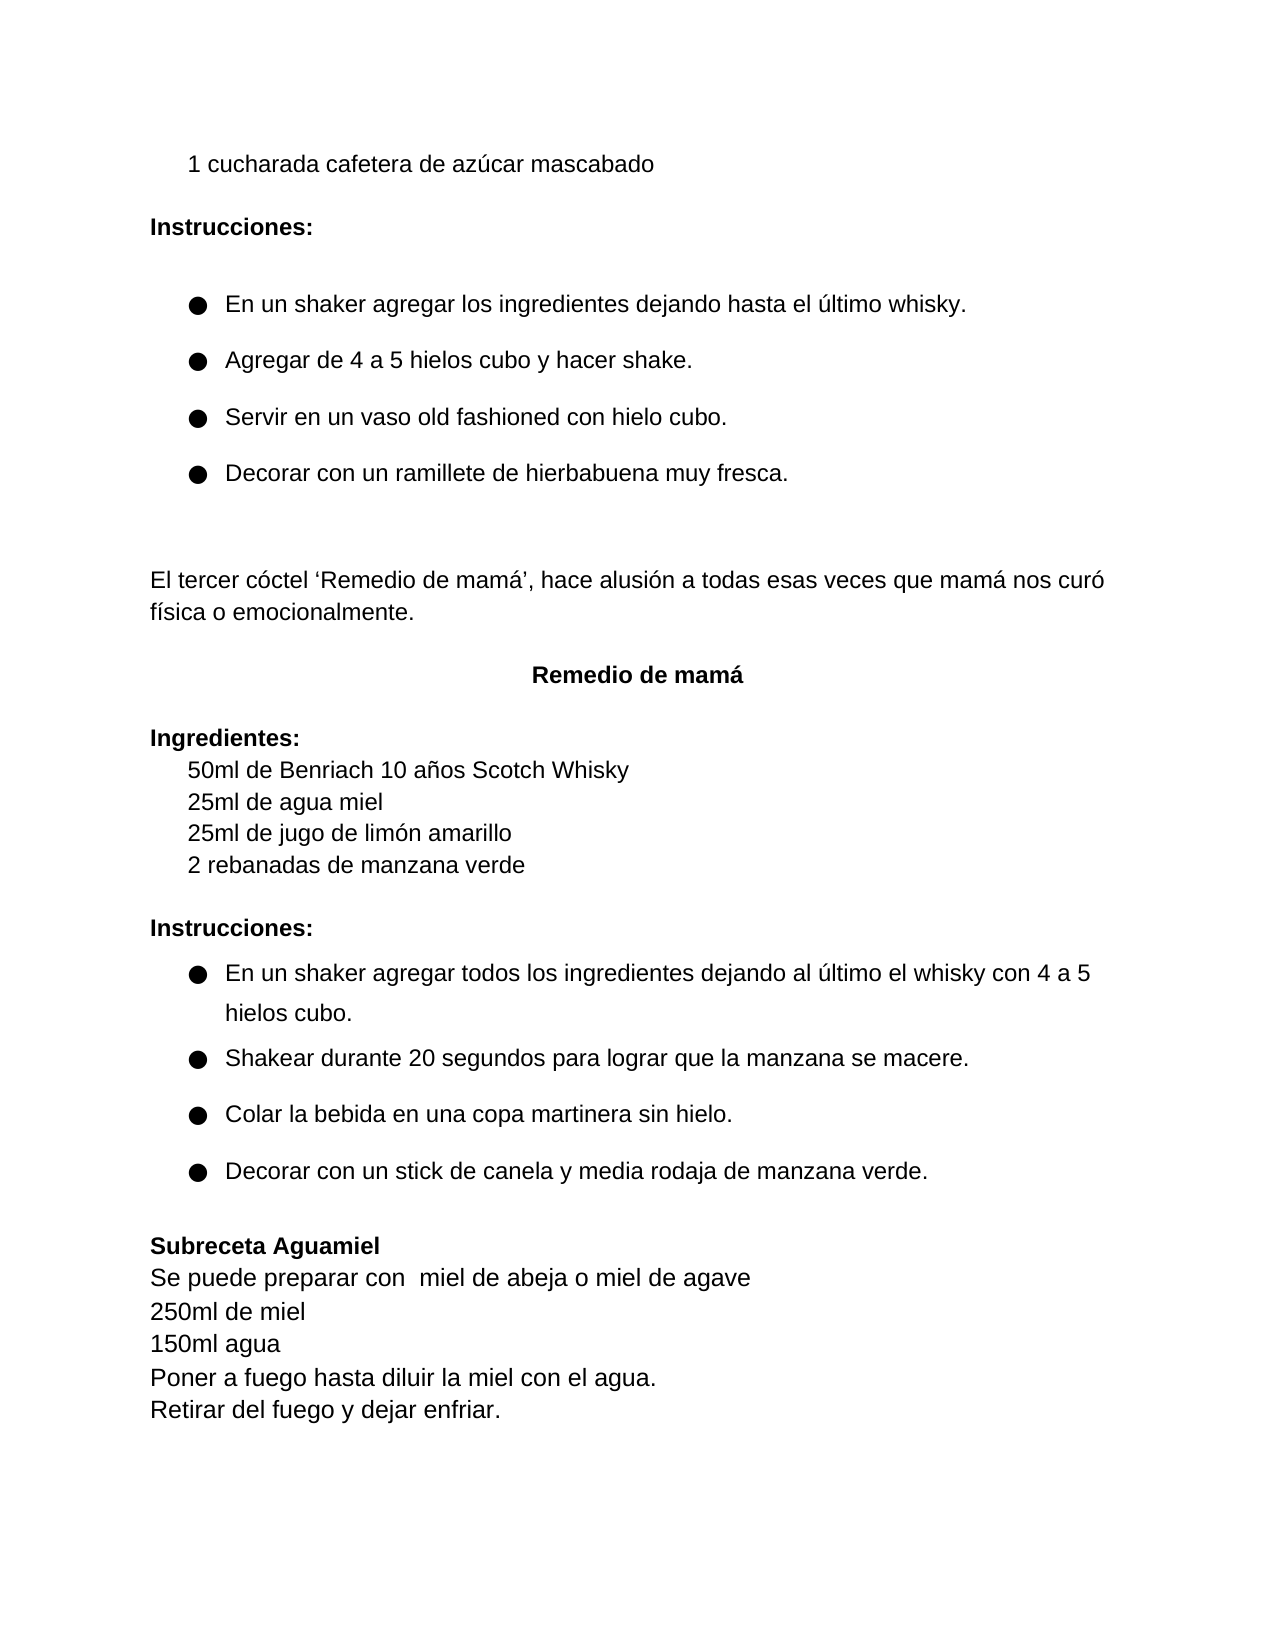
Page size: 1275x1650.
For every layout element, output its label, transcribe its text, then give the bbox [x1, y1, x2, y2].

list Agregar de 4 a 5 hielos cubo y hacer shake. [187, 333, 1125, 382]
text 1 cucharada cafetera de azúcar mascabado [187, 150, 1125, 178]
text Poner a fuego hasta diluir la miel con el agua. [150, 1362, 1125, 1391]
text El tercer cóctel ‘Remedio de mamá’, hace alusión a todas esas veces que mamá nos curó física o emocionalmente. [150, 566, 1125, 625]
text 25ml de jugo de limón amarillo [187, 819, 1125, 847]
text 50ml de Benriach 10 años Scotch Whisky [187, 756, 1125, 783]
text 25ml de agua miel [187, 787, 1125, 815]
text Instrucciones: [150, 213, 1125, 241]
list En un shaker agregar todos los ingredientes dejando al último el whisky con 4 a 5 hielos cubo. [187, 946, 1125, 1027]
text Remedio de mamá [150, 661, 1125, 688]
list Decorar con un ramillete de hierbabuena muy fresca. [187, 446, 1125, 495]
text 2 rebanadas de manzana verde [187, 851, 1125, 878]
text 250ml de miel [150, 1296, 1125, 1325]
list Colar la bebida en una copa martinera sin hielo. [187, 1087, 1125, 1136]
text 150ml agua [150, 1329, 1125, 1358]
text Subreceta Aguamiel [150, 1232, 1125, 1259]
list En un shaker agregar los ingredientes dejando hasta el último whisky. [187, 277, 1125, 326]
text Ingredientes: [150, 724, 1125, 752]
list Shakear durante 20 segundos para lograr que la manzana se macere. [187, 1031, 1125, 1080]
list Servir en un vaso old fashioned con hielo cubo. [187, 389, 1125, 439]
text Retirar del fuego y dejar enfriar. [150, 1396, 1125, 1424]
text Instrucciones: [150, 914, 1125, 942]
list Decorar con un stick de canela y media rodaja de manzana verde. [187, 1144, 1125, 1193]
text Se puede preparar con miel de abeja o miel de agave [150, 1263, 1125, 1292]
